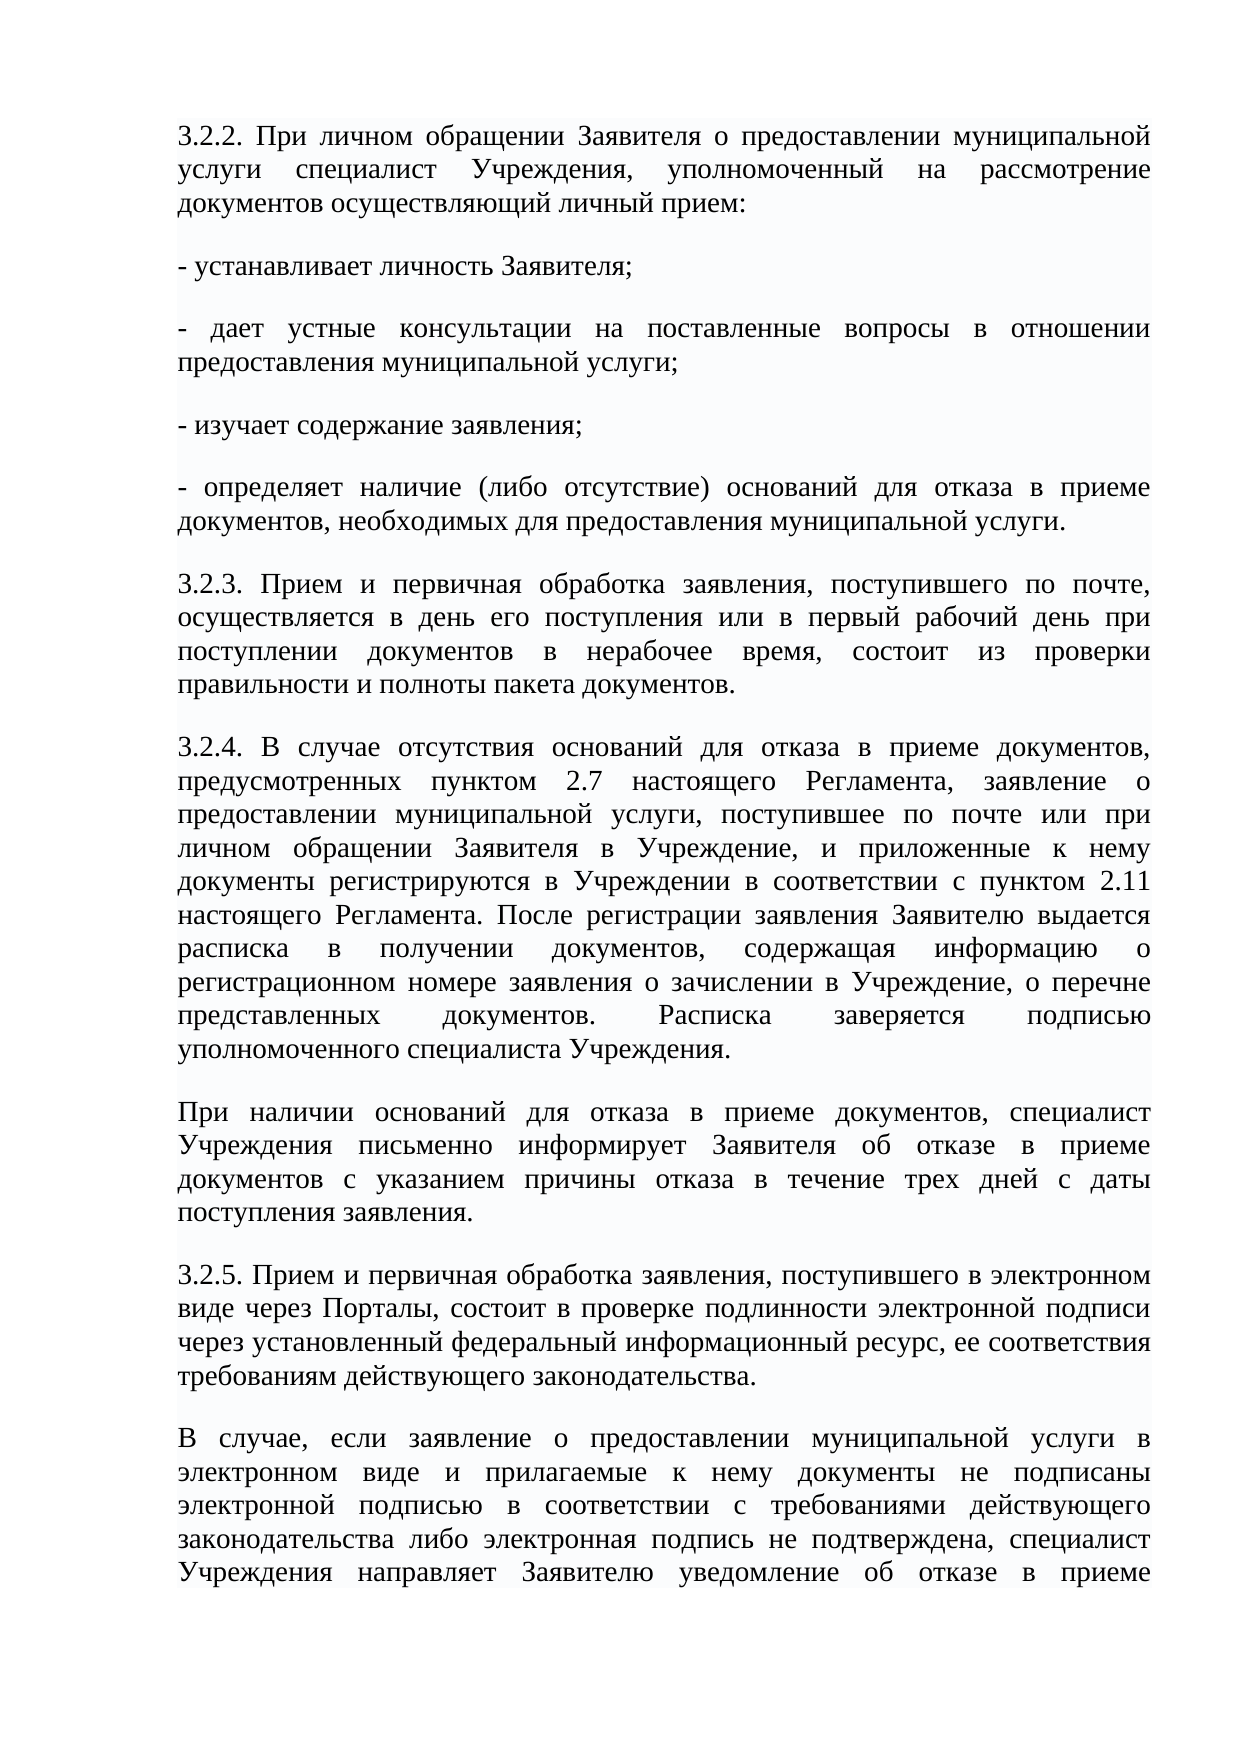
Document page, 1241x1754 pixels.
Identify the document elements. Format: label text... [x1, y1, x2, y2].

text 3.2.4. В случае отсутствия оснований для отказа в приеме документов, предусмотренных пунктом 2.7 настоящего Регламента, заявление о предоставлении муниципальной услуги, поступившее по почте или при личном обращении Заявителя в Учреждение, и приложенные к нему документы регистрируются в Учреждении в соответствии с пунктом 2.11 настоящего Регламента. После регистрации заявления Заявителю выдается расписка в получении документов, содержащая информацию о регистрационном номере заявления о зачислении в Учреждение, о перечне представленных документов. Расписка заверяется подписью уполномоченного специалиста Учреждения. [177, 729, 1152, 1064]
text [177, 1420, 1152, 1588]
text - изучает содержание заявления; [177, 407, 1152, 440]
text - устанавливает личность Заявителя; [177, 248, 1152, 281]
text 3.2.3. Прием и первичная обработка заявления, поступившего по почте, осуществляется в день его поступления или в первый рабочий день при поступлении документов в нерабочее время, состоит из проверки правильности и полноты пакета документов. [177, 566, 1152, 700]
text - дает устные консультации на поставленные вопросы в отношении предоставления муниципальной услуги; [177, 311, 1152, 378]
text 3.2.2. При личном обращении Заявителя о предоставлении муниципальной услуги специалист Учреждения, уполномоченный на рассмотрение документов осуществляющий личный прием: [177, 118, 1152, 219]
text - определяет наличие (либо отсутствие) оснований для отказа в приеме документов, необходимых для предоставления муниципальной услуги. [177, 469, 1152, 537]
text 3.2.5. Прием и первичная обработка заявления, поступившего в электронном виде через Порталы, состоит в проверке подлинности электронной подписи через установленный федеральный информационный ресурс, ее соответствия требованиям действующего законодательства. [177, 1257, 1152, 1391]
text При наличии оснований для отказа в приеме документов, специалист Учреждения письменно информирует Заявителя об отказе в приеме документов с указанием причины отказа в течение трех дней с даты поступления заявления. [177, 1094, 1152, 1228]
